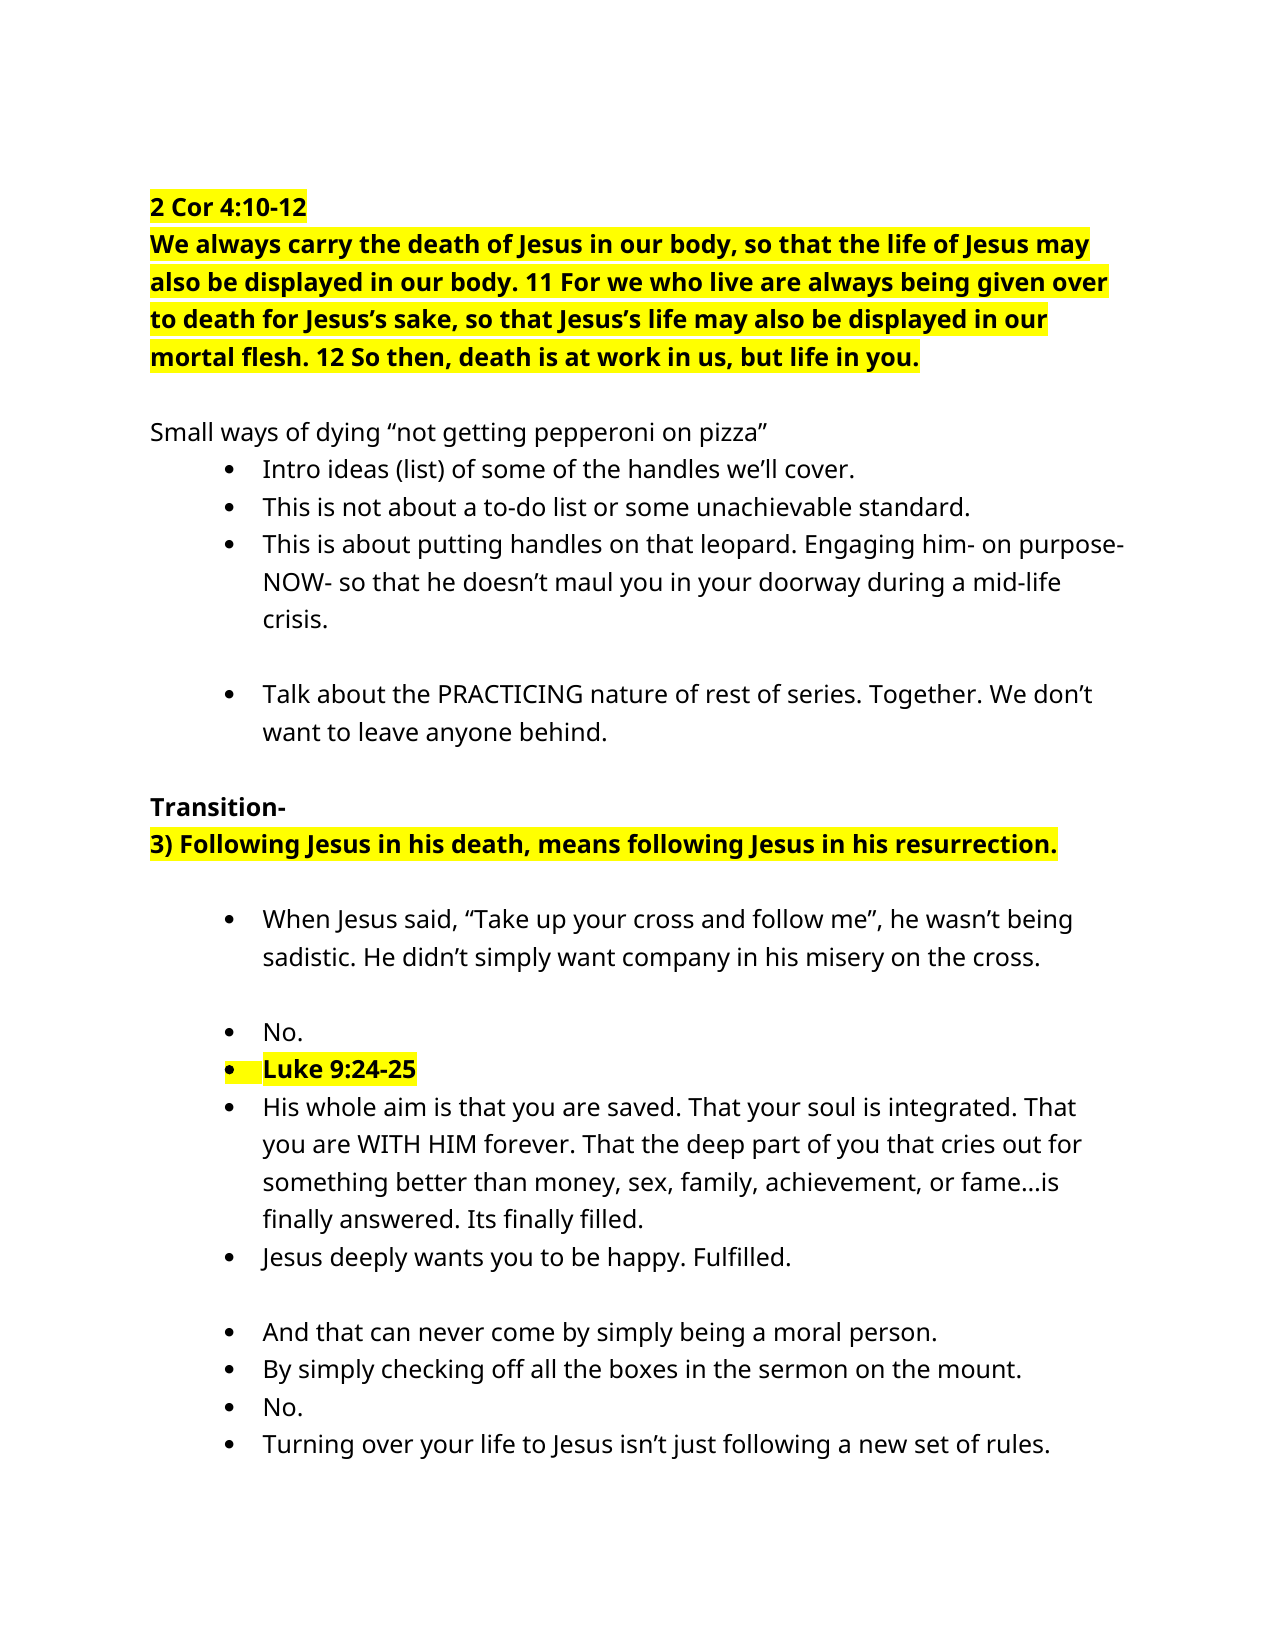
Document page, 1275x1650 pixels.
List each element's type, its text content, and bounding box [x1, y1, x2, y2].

text No. [225, 1387, 1125, 1425]
text His whole aim is that you are saved. That your soul is integrated. That you are WITH HIM forever. That the deep part of you that cries out for something better than money, sex, family, achievement, or fame…is finally answered. Its finally filled. [225, 1087, 1125, 1237]
text And that can never come by simply being a moral person. [225, 1312, 1125, 1350]
text This is about putting handles on that leopard. Engaging him- on purpose- NOW- so that he doesn’t maul you in your doorway during a mid-life crisis. [225, 525, 1125, 637]
text Transition- [150, 787, 1125, 825]
text Luke 9:24-25 [225, 1050, 1125, 1087]
text By simply checking off all the boxes in the sermon on the mount. [225, 1350, 1125, 1387]
text 3) Following Jesus in his death, means following Jesus in his resurrection. [150, 825, 1125, 862]
text We always carry the death of Jesus in our body, so that the life of Jesus may also be displayed in our body. 11 For we who live are always being given over to death for Jesus’s sake, so that Jesus’s life may also be displayed in our mortal flesh. 12 So then, death is at work in us, but life in you. [150, 225, 1125, 375]
text When Jesus said, “Take up your cross and follow me”, he wasn’t being sadistic. He didn’t simply want company in his misery on the cross. [225, 900, 1125, 975]
text Talk about the PRACTICING nature of rest of series. Together. We don’t want to leave anyone behind. [225, 675, 1125, 750]
text Turning over your life to Jesus isn’t just following a new set of rules. [225, 1425, 1125, 1462]
text 2 Cor 4:10-12 [150, 187, 1125, 225]
text This is not about a to-do list or some unachievable standard. [225, 487, 1125, 525]
text Intro ideas (list) of some of the handles we’ll cover. [225, 450, 1125, 487]
text Jesus deeply wants you to be happy. Fulfilled. [225, 1237, 1125, 1275]
list Small ways of dying “not getting pepperoni on pizza” [150, 412, 1125, 450]
text No. [225, 1012, 1125, 1050]
